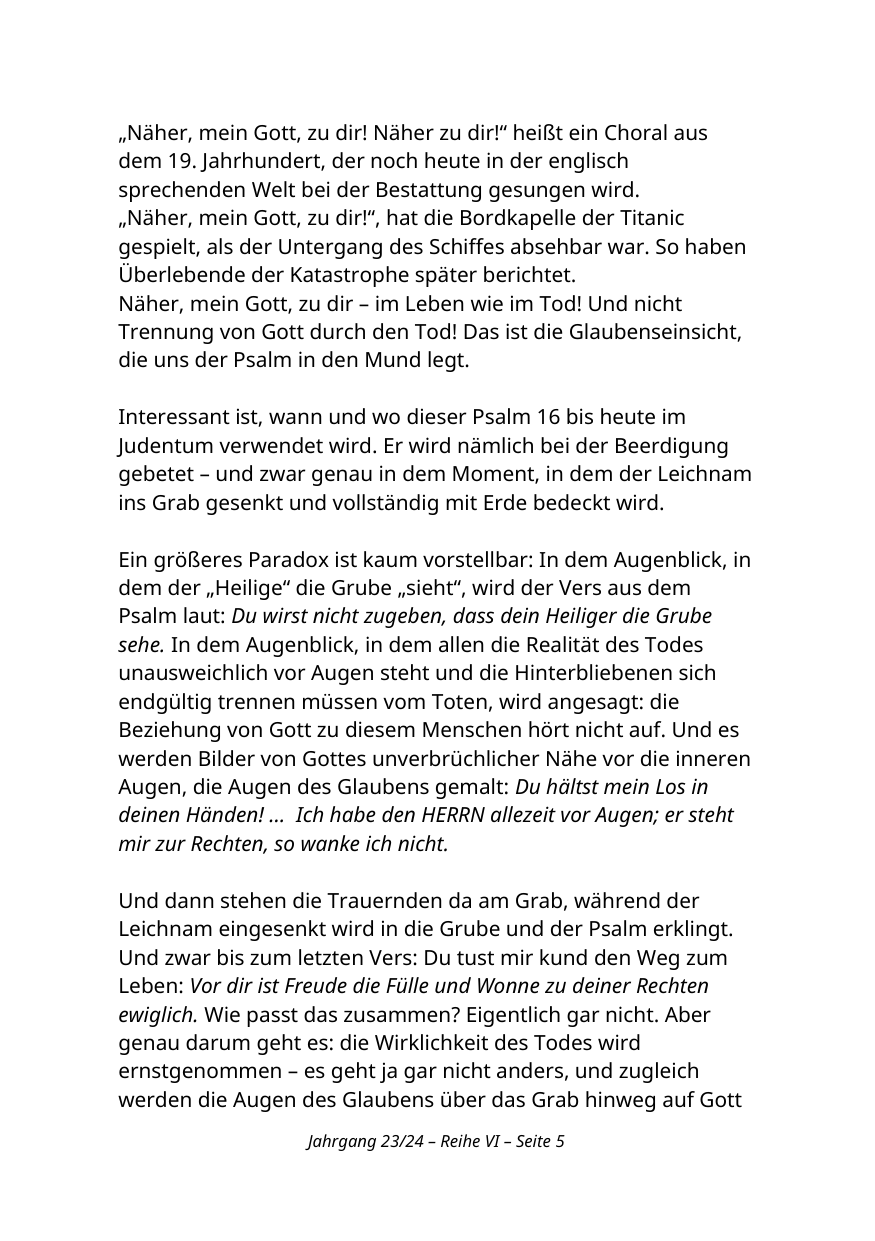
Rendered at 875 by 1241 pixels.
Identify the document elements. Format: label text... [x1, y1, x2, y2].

text Näher, mein Gott, zu dir – im Leben wie im Tod! Und nicht Trennung von Gott durch den Tod! Das ist die Glaubenseinsicht, die uns der Psalm in den Mund legt. [118, 289, 756, 374]
text Interessant ist, wann und wo dieser Psalm 16 bis heute im Judentum verwendet wird. Er wird nämlich bei der Beerdigung gebetet – und zwar genau in dem Moment, in dem der Leichnam ins Grab gesenkt und vollständig mit Erde bedeckt wird. [118, 402, 756, 516]
text „Näher, mein Gott, zu dir!“, hat die Bordkapelle der Titanic gespielt, als der Untergang des Schiffes absehbar war. So haben Überlebende der Katastrophe später berichtet. [118, 203, 756, 289]
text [118, 886, 756, 1113]
text Ein größeres Paradox ist kaum vorstellbar: In dem Augenblick, in dem der „Heilige“ die Grube „sieht“, wird der Vers aus dem Psalm laut: Du wirst nicht zugeben, dass dein Heiliger die Grube sehe. In dem Augenblick, in dem allen die Realität des Todes unausweichlich vor Augen steht und die Hinterbliebenen sich endgültig trennen müssen vom Toten, wird angesagt: die Beziehung von Gott zu diesem Menschen hört nicht auf. Und es werden Bilder von Gottes unverbrüchlicher Nähe vor die inneren Augen, die Augen des Glaubens gemalt: Du hältst mein Los in deinen Händen! … Ich habe den HERRN allezeit vor Augen; er steht mir zur Rechten, so wanke ich nicht. [118, 545, 756, 857]
text „Näher, mein Gott, zu dir! Näher zu dir!“ heißt ein Choral aus dem 19. Jahrhundert, der noch heute in der englisch sprechenden Welt bei der Bestattung gesungen wird. [118, 118, 756, 203]
